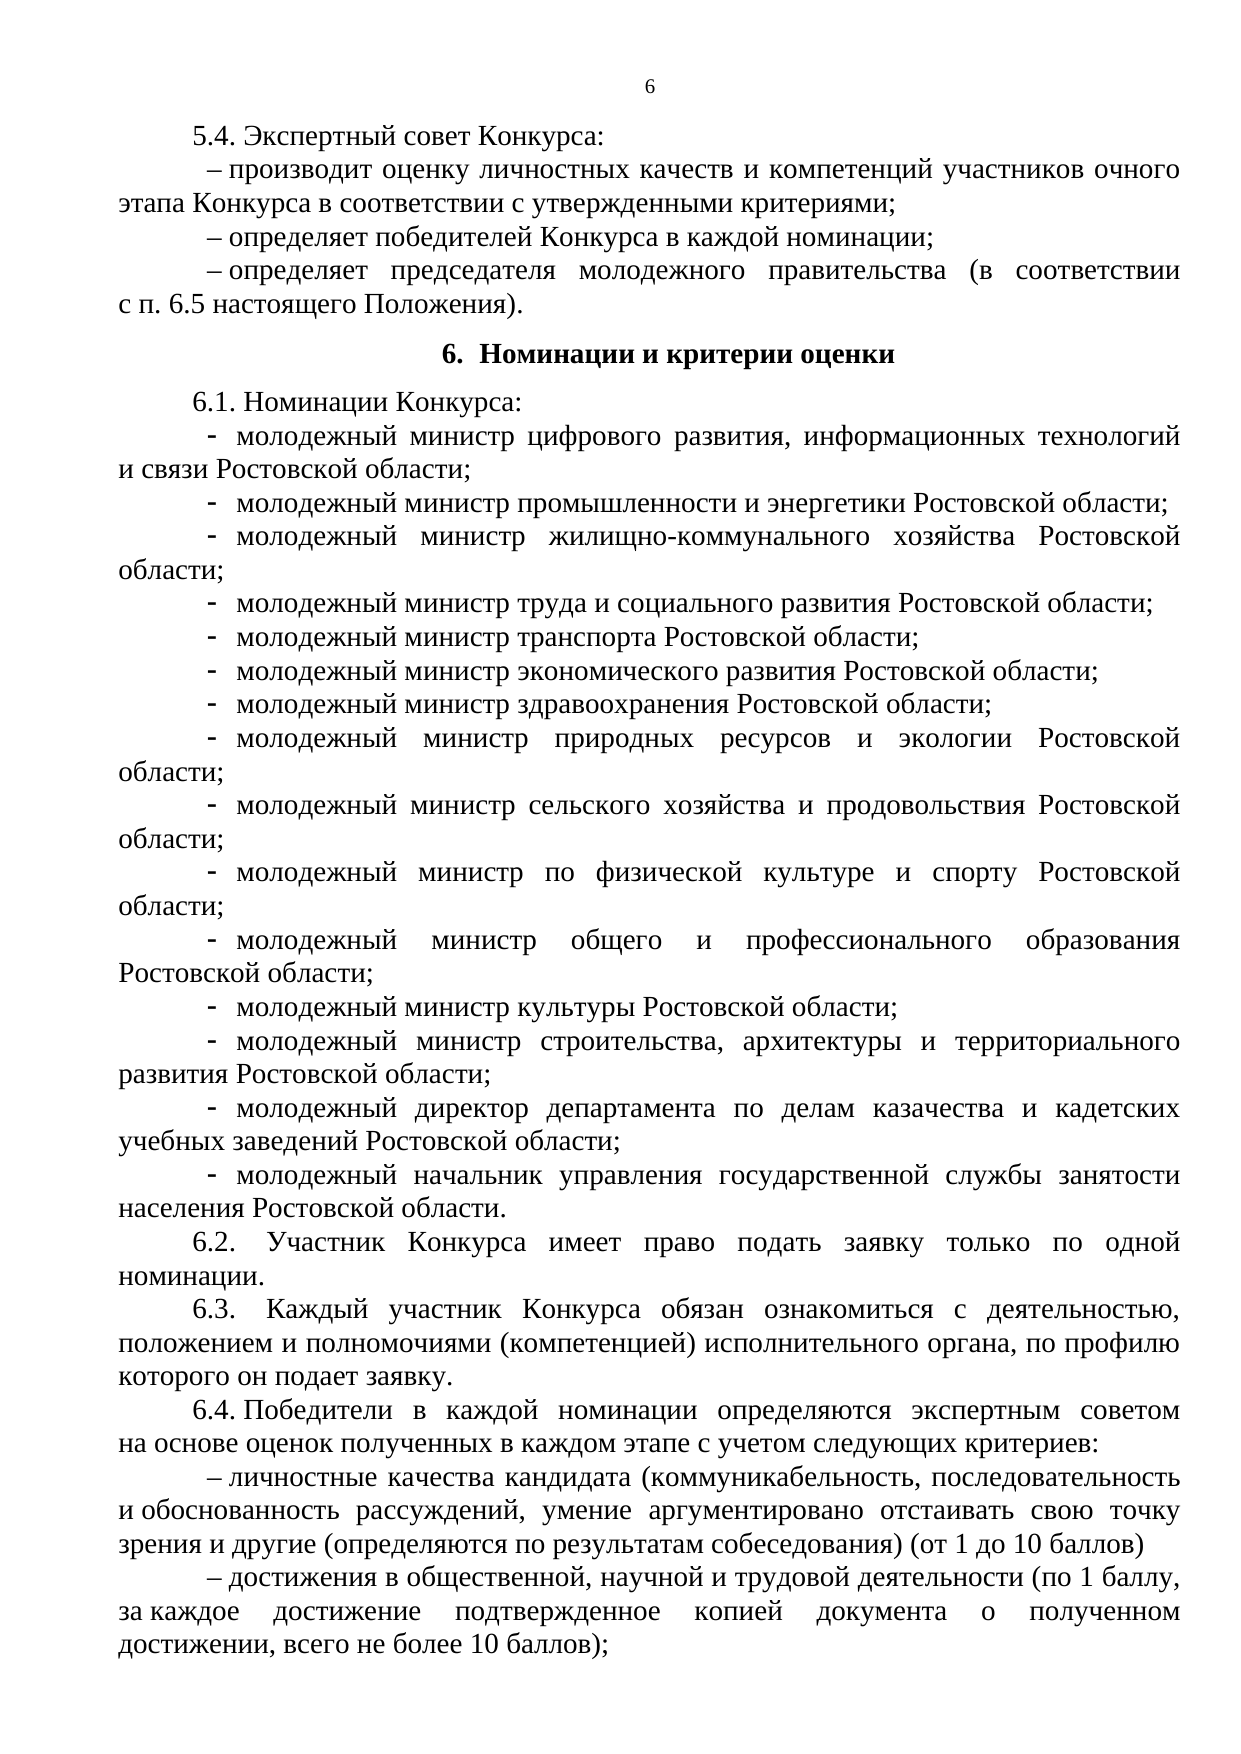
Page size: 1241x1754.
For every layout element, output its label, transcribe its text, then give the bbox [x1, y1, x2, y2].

list молодежный министр строительства, архитектуры и территориального развития Ростовской области; [118, 1023, 1181, 1090]
text – определяет победителей Конкурса в каждой номинации; [118, 219, 1181, 252]
text 6.4. Победители в каждой номинации определяются экспертным советом на основе оценок полученных в каждом этапе с учетом следующих критериев: [118, 1392, 1181, 1459]
list молодежный министр транспорта Ростовской области; [118, 619, 1181, 653]
list молодежный министр общего и профессионального образования Ростовской области; [118, 922, 1181, 989]
list молодежный директор департамента по делам казачества и кадетских учебных заведений Ростовской области; [118, 1090, 1181, 1157]
list молодежный министр культуры Ростовской области; [118, 989, 1181, 1023]
list молодежный министр природных ресурсов и экологии Ростовской области; [118, 720, 1181, 787]
list Номинации и критерии оценки [156, 336, 1181, 370]
list молодежный министр экономического развития Ростовской области; [118, 653, 1181, 687]
list молодежный министр жилищно-коммунального хозяйства Ростовской области; [118, 518, 1181, 586]
list молодежный министр по физической культуре и спорту Ростовской области; [118, 854, 1181, 922]
text 6.1. Номинации Конкурса: [118, 384, 1181, 418]
text – личностные качества кандидата (коммуникабельность, последовательность и обоснованность рассуждений, умение аргументировано отстаивать свою точку зрения и другие (определяются по результатам собеседования) (от 1 до 10 баллов) [118, 1459, 1181, 1559]
list молодежный министр цифрового развития, информационных технологий и связи Ростовской области; [118, 418, 1181, 485]
list молодежный министр труда и социального развития Ростовской области; [118, 586, 1181, 619]
text – определяет председателя молодежного правительства (в соответствии с п. 6.5 настоящего Положения). [118, 252, 1181, 319]
list молодежный начальник управления государственной службы занятости населения Ростовской области. [118, 1157, 1181, 1224]
list молодежный министр здравоохранения Ростовской области; [118, 687, 1181, 720]
list Участник Конкурса имеет право подать заявку только по одной номинации. [118, 1224, 1181, 1291]
text – производит оценку личностных качеств и компетенций участников очного этапа Конкурса в соответствии с утвержденными критериями; [118, 152, 1181, 219]
text – достижения в общественной, научной и трудовой деятельности (по 1 баллу, за каждое достижение подтвержденное копией документа о полученном достижении, всего не более 10 баллов); [118, 1559, 1181, 1660]
list Каждый участник Конкурса обязан ознакомиться с деятельностью, положением и полномочиями (компетенцией) исполнительного органа, по профилю которого он подает заявку. [118, 1291, 1181, 1392]
list молодежный министр сельского хозяйства и продовольствия Ростовской области; [118, 787, 1181, 854]
text 5.4. Экспертный совет Конкурса: [118, 118, 1181, 152]
list молодежный министр промышленности и энергетики Ростовской области; [118, 485, 1181, 518]
